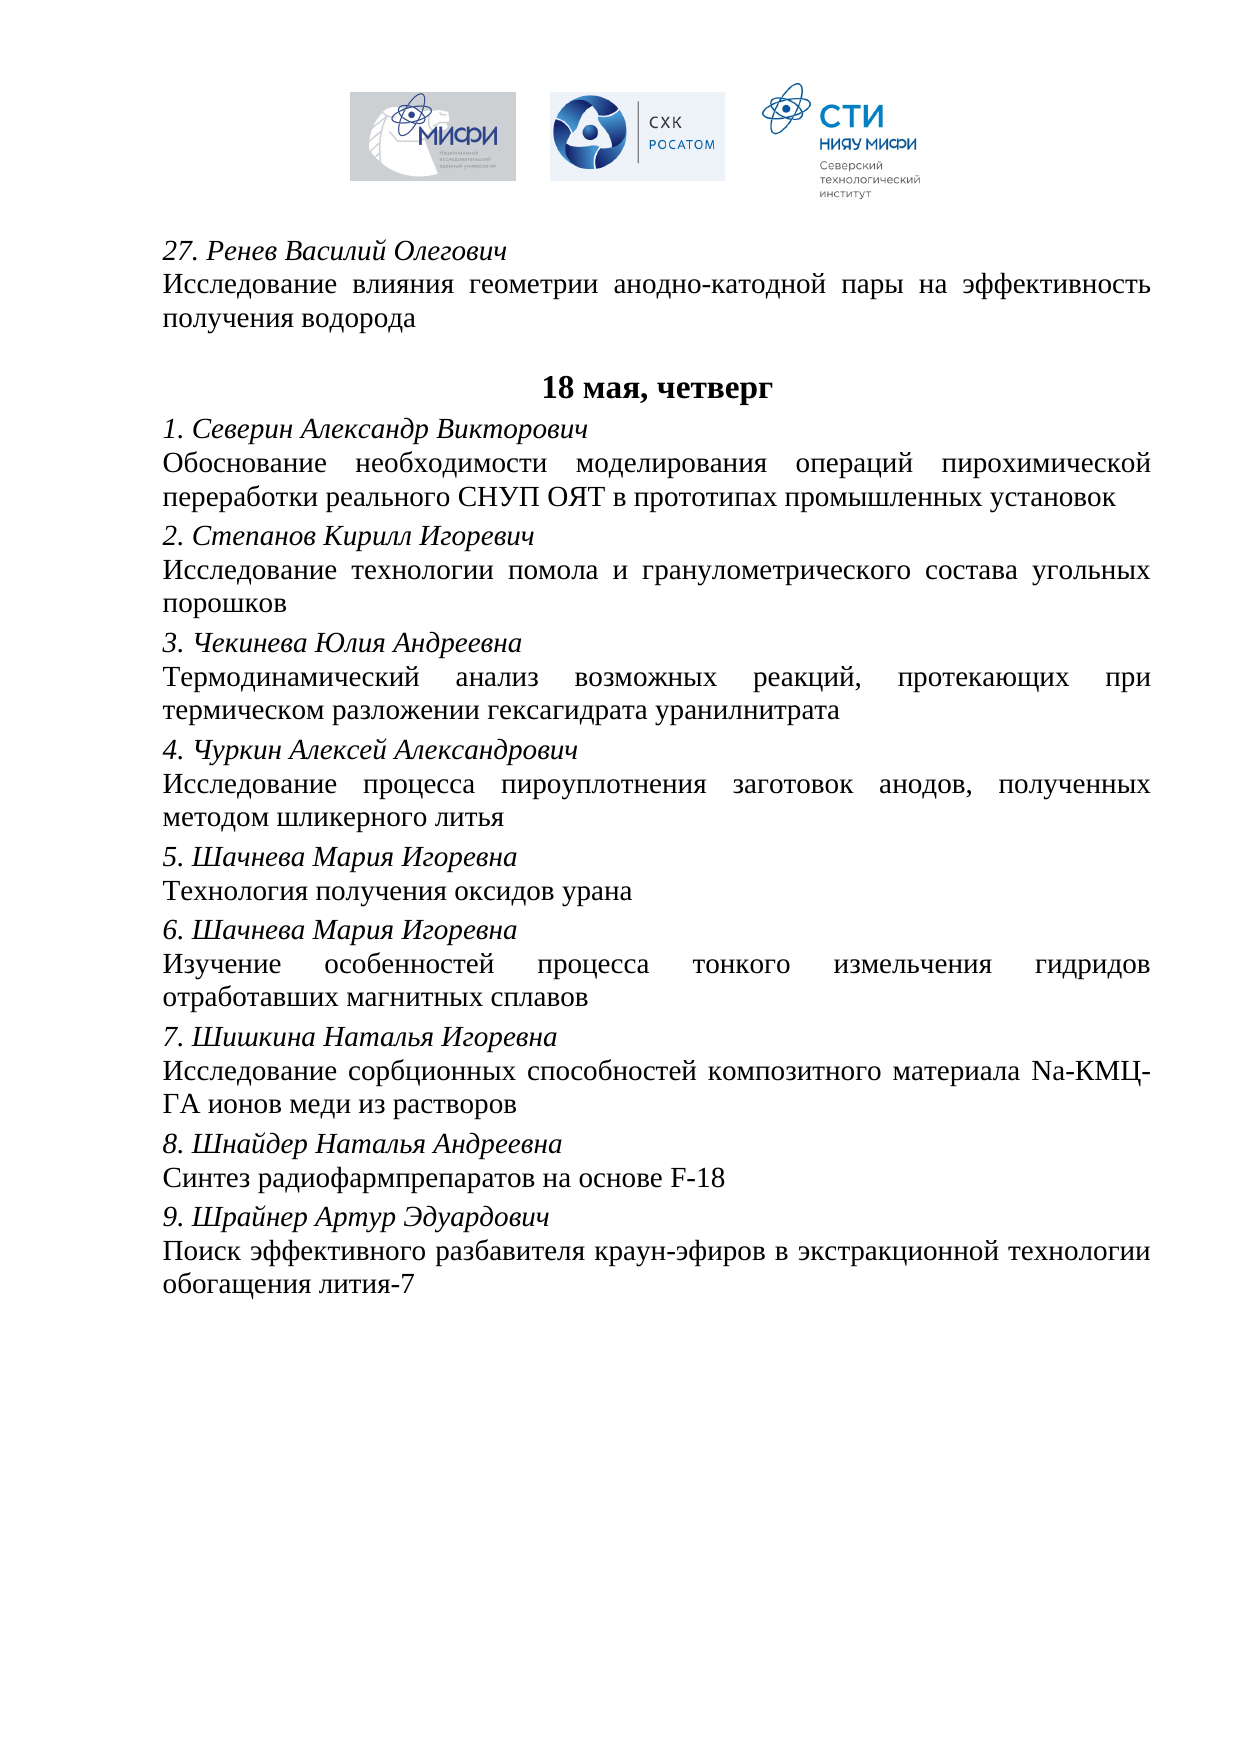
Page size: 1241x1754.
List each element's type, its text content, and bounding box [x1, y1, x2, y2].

picture [350, 92, 516, 181]
text 8. Шнайдер Наталья Андреевна [162, 1126, 1152, 1160]
text 3. Чекинева Юлия Андреевна [162, 625, 1152, 659]
text Обоснование необходимости моделирования операций пирохимической переработки реального СНУП ОЯТ в прототипах промышленных установок [162, 445, 1152, 512]
text 6. Шачнева Мария Игоревна [162, 912, 1152, 946]
text 2. Степанов Кирилл Игоревич [162, 518, 1152, 552]
text Исследование сорбционных способностей композитного материала Na-КМЦ-ГА ионов меди из растворов [162, 1053, 1152, 1120]
text 7. Шишкина Наталья Игоревна [162, 1019, 1152, 1053]
text Исследование процесса пироуплотнения заготовок анодов, полученных методом шликерного литья [162, 766, 1152, 833]
text Технология получения оксидов урана [162, 873, 1152, 906]
text 4. Чуркин Алексей Александрович [162, 732, 1152, 766]
text Исследование влияния геометрии анодно-катодной пары на эффективность получения водорода [162, 266, 1152, 333]
text Термодинамический анализ возможных реакций, протекающих при термическом разложении гексагидрата уранилнитрата [162, 659, 1152, 726]
text Исследование технологии помола и гранулометрического состава угольных порошков [162, 552, 1152, 619]
text 27. Ренев Василий Олегович [162, 233, 1152, 266]
text 9. Шрайнер Артур Эдуардович [162, 1199, 1152, 1233]
text 1. Северин Александр Викторович [162, 412, 1152, 445]
text 18 мая, четверг [162, 367, 1152, 405]
picture [550, 92, 726, 181]
text Синтез радиофармпрепаратов на основе F-18 [162, 1160, 1152, 1193]
picture [753, 73, 932, 200]
text Изучение особенностей процесса тонкого измельчения гидридов отработавших магнитных сплавов [162, 946, 1152, 1013]
text 5. Шачнева Мария Игоревна [162, 839, 1152, 873]
text Поиск эффективного разбавителя краун-эфиров в экстракционной технологии обогащения лития-7 [162, 1233, 1152, 1300]
